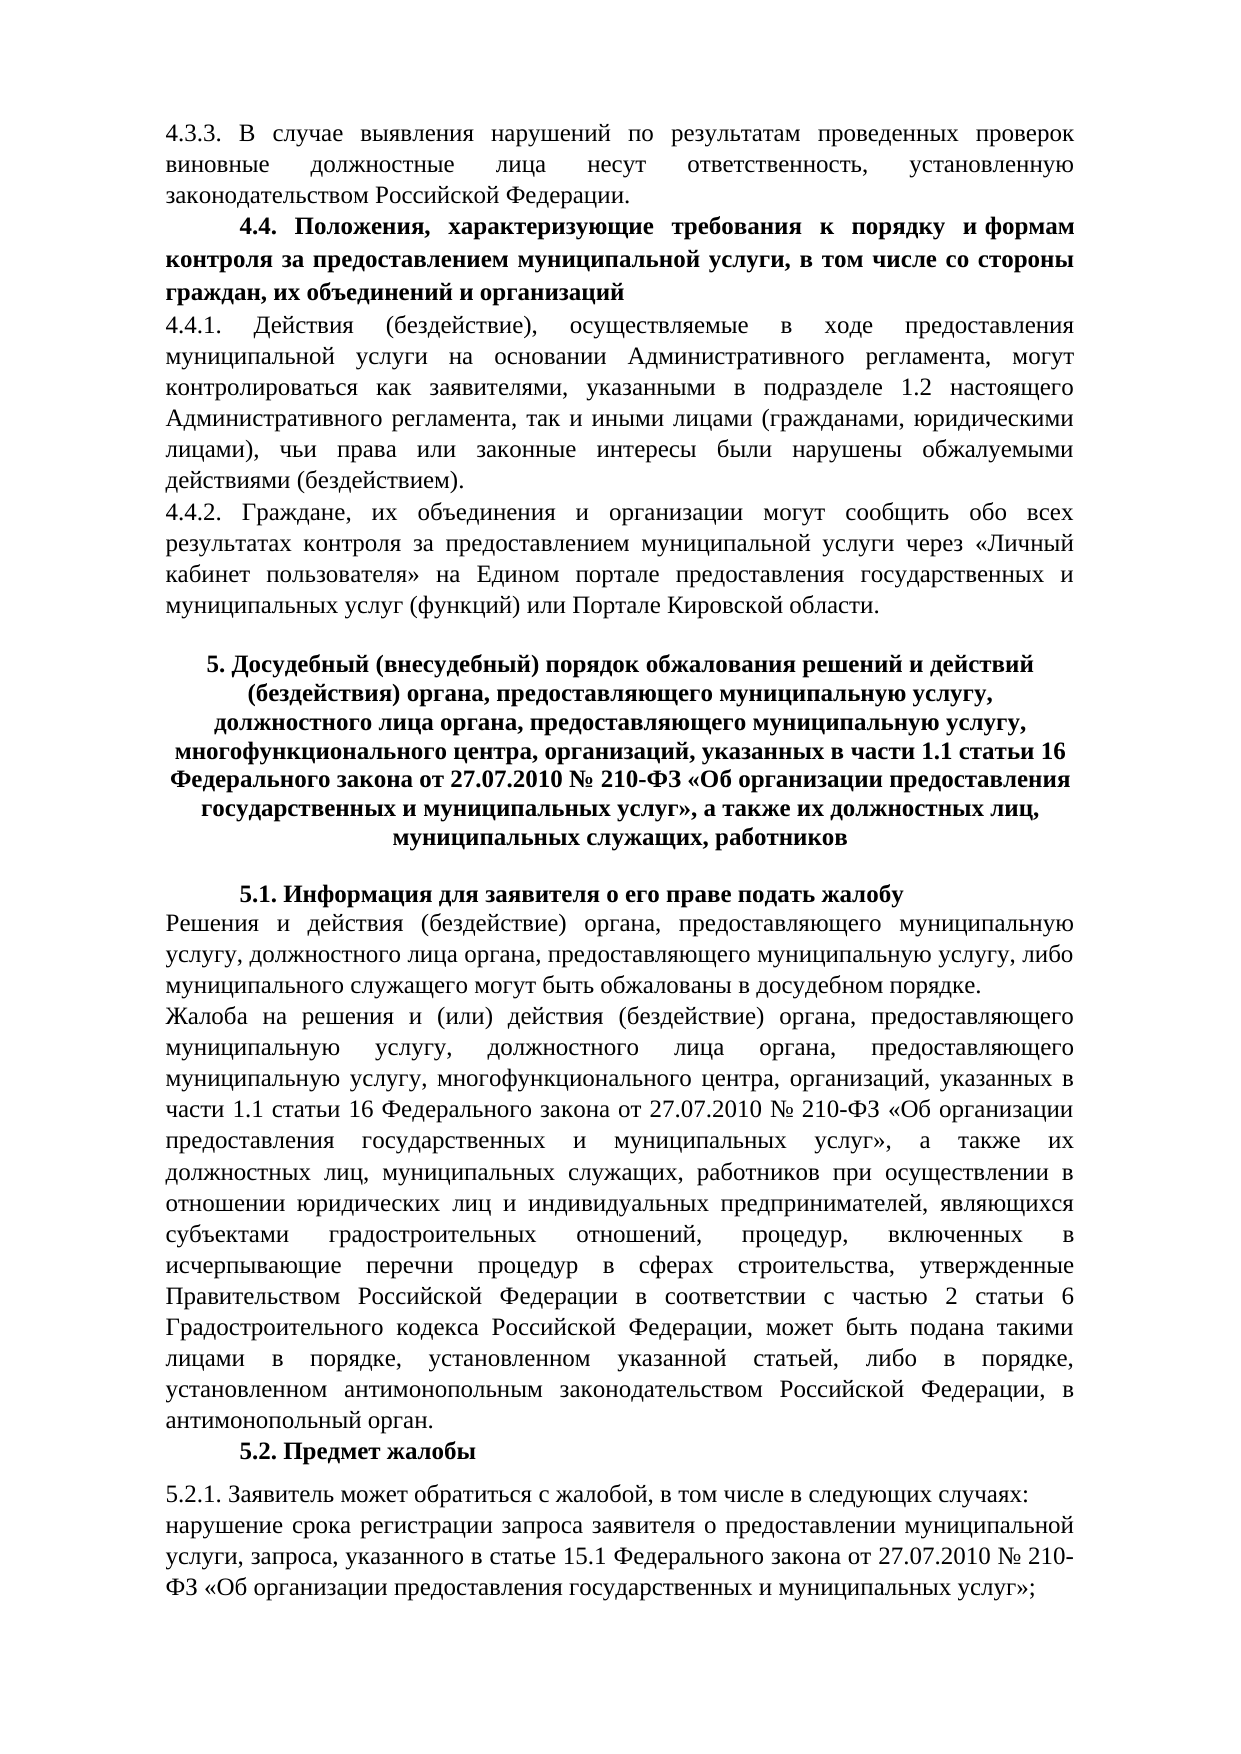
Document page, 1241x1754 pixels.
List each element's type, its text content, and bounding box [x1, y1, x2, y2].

text 4.4.1. Действия (бездействие), осуществляемые в ходе предоставления муниципальной услуги на основании Административного регламента, могут контролироваться как заявителями, указанными в подразделе 1.2 настоящего Административного регламента, так и иными лицами (гражданами, юридическими лицами), чьи права или законные интересы были нарушены обжалуемыми действиями (бездействием). [165, 310, 1075, 494]
subtitle 5.2. Предмет жалобы [165, 1436, 1075, 1465]
text 4.3.3. В случае выявления нарушений по результатам проведенных проверок виновные должностные лица несут ответственность, установленную законодательством Российской Федерации. [165, 118, 1075, 209]
subtitle 5. Досудебный (внесудебный) порядок обжалования решений и действий (бездействия) органа, предоставляющего муниципальную услугу, должностного лица органа, предоставляющего муниципальную услугу, многофункционального центра, организаций, указанных в части 1.1 статьи 16 Федерального закона от 27.07.2010 № 210-ФЗ «Об организации предоставления государственных и муниципальных услуг», а также их должностных лиц, муниципальных служащих, работников [165, 649, 1075, 851]
subtitle 5.1. Информация для заявителя о его праве подать жалобу [165, 879, 1075, 908]
text 4.4.2. Граждане, их объединения и организации могут сообщить обо всех результатах контроля за предоставлением муниципальной услуги через «Личный кабинет пользователя» на Едином портале предоставления государственных и муниципальных услуг (функций) или Портале Кировской области. [165, 497, 1075, 618]
subtitle 4.4. Положения, характеризующие требования к порядку и формам контроля за предоставлением муниципальной услуги, в том числе со стороны граждан, их объединений и организаций [165, 211, 1075, 306]
text нарушение срока регистрации запроса заявителя о предоставлении муниципальной услуги, запроса, указанного в статье 15.1 Федерального закона от 27.07.2010 № 210-ФЗ «Об организации предоставления государственных и муниципальных услуг»; [165, 1510, 1075, 1601]
text Жалоба на решения и (или) действия (бездействие) органа, предоставляющего муниципальную услугу, должностного лица органа, предоставляющего муниципальную услугу, многофункционального центра, организаций, указанных в части 1.1 статьи 16 Федерального закона от 27.07.2010 № 210-ФЗ «Об организации предоставления государственных и муниципальных услуг», а также их должностных лиц, муниципальных служащих, работников при осуществлении в отношении юридических лиц и индивидуальных предпринимателей, являющихся субъектами градостроительных отношений, процедур, включенных в исчерпывающие перечни процедур в сферах строительства, утвержденные Правительством Российской Федерации в соответствии с частью 2 статьи 6 Градостроительного кодекса Российской Федерации, может быть подана такими лицами в порядке, установленном указанной статьей, либо в порядке, установленном антимонопольным законодательством Российской Федерации, в антимонопольный орган. [165, 1001, 1075, 1434]
text Решения и действия (бездействие) органа, предоставляющего муниципальную услугу, должностного лица органа, предоставляющего муниципальную услугу, либо муниципального служащего могут быть обжалованы в досудебном порядке. [165, 908, 1075, 999]
text 5.2.1. Заявитель может обратиться с жалобой, в том числе в следующих случаях: [165, 1479, 1075, 1508]
